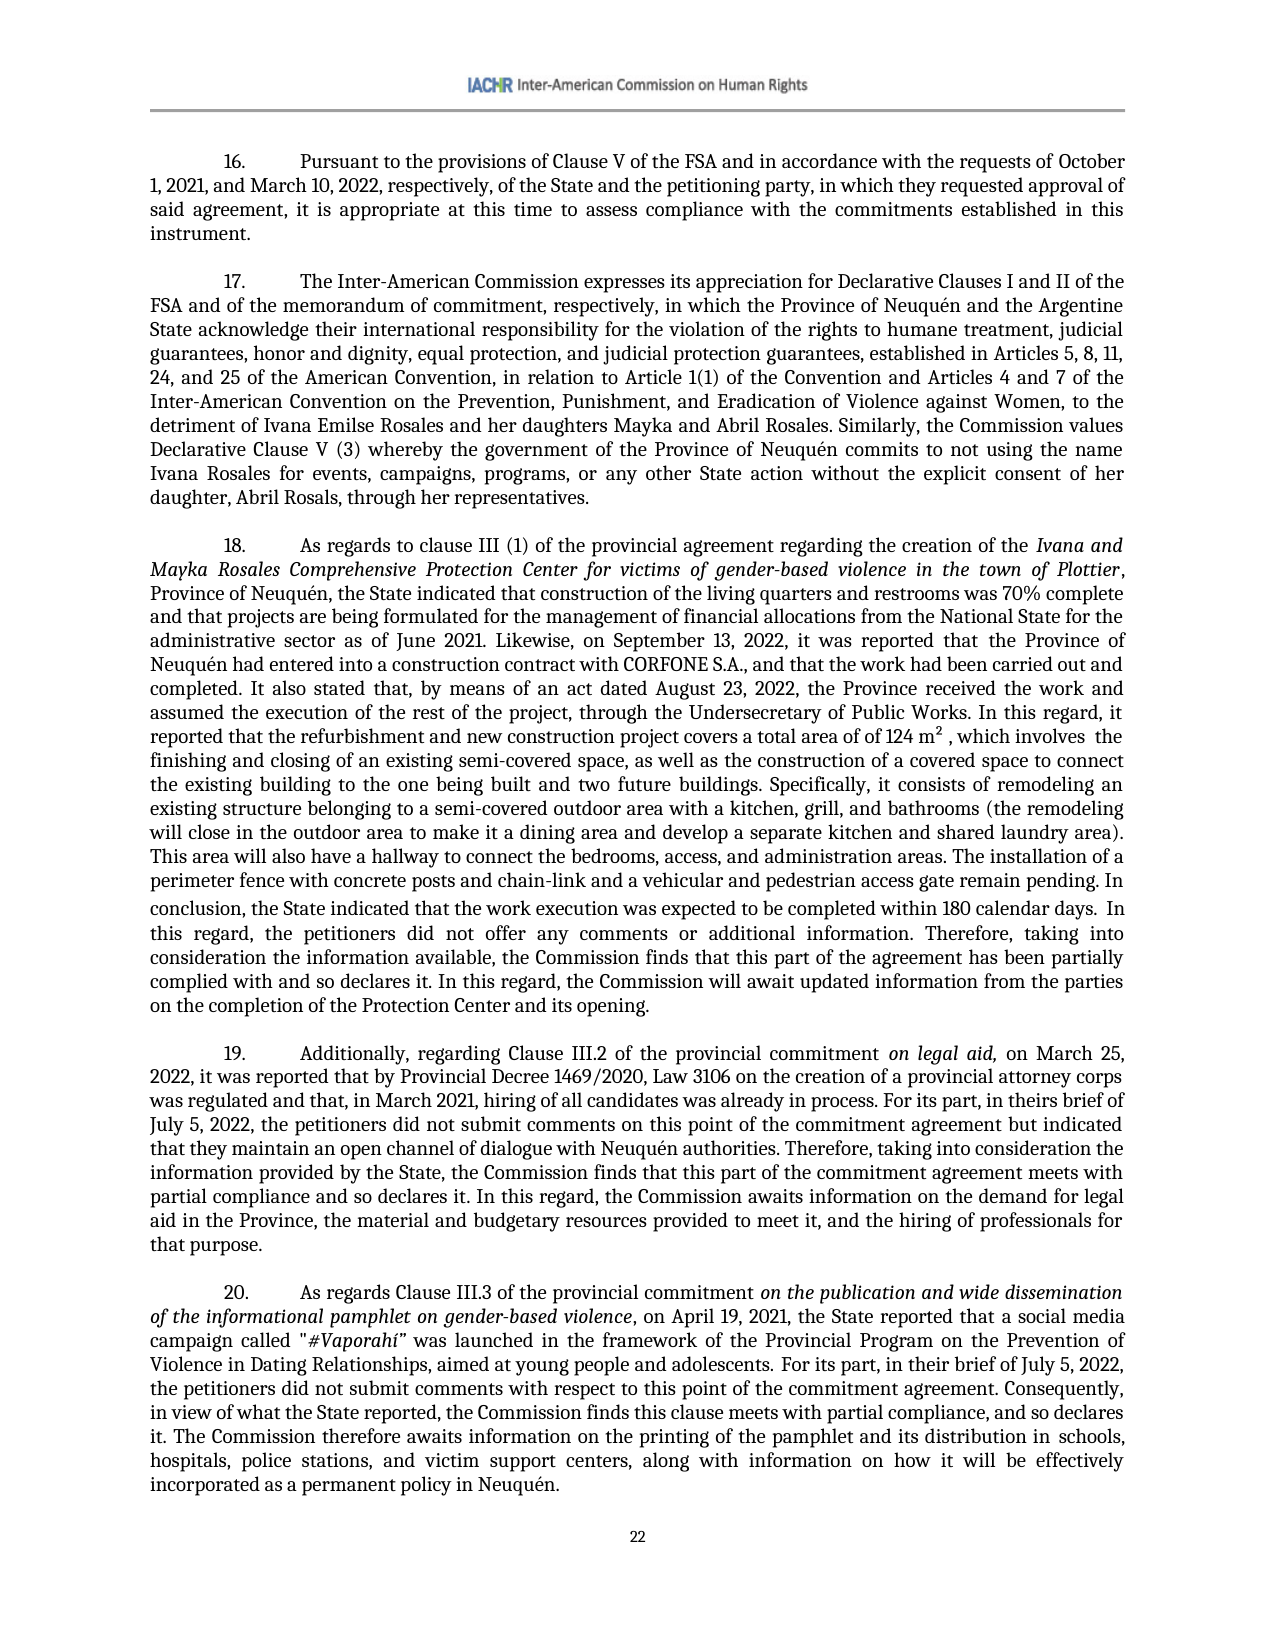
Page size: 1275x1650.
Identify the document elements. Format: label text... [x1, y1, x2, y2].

picture [456, 75, 819, 95]
list The Inter-American Commission expresses its appreciation for Declarative Clauses I and II of the FSA and of the memorandum of commitment, respectively, in which the Province of Neuquén and the Argentine State acknowledge their international responsibility for the violation of the rights to humane treatment, judicial guarantees, honor and dignity, equal protection, and judicial protection guarantees, established in Articles 5, 8, 11, 24, and 25 of the American Convention, in relation to Article 1(1) of the Convention and Articles 4 and 7 of the Inter-American Convention on the Prevention, Punishment, and Eradication of Violence against Women, to the detriment of Ivana Emilse Rosales and her daughters Mayka and Abril Rosales. Similarly, the Commission values Declarative Clause V (3) whereby the government of the Province of Neuquén commits to not using the name Ivana Rosales for events, campaigns, programs, or any other State action without the explicit consent of her daughter, Abril Rosals, through her representatives. [150, 270, 1125, 509]
list As regards to clause III (1) of the provincial agreement regarding the creation of the Ivana and Mayka Rosales Comprehensive Protection Center for victims of gender-based violence in the town of Plottier, Province of Neuquén, the State indicated that construction of the living quarters and restrooms was 70% complete and that projects are being formulated for the management of financial allocations from the National State for the administrative sector as of June 2021. Likewise, on September 13, 2022, it was reported that the Province of Neuquén had entered into a construction contract with CORFONE S.A., and that the work had been carried out and completed. It also stated that, by means of an act dated August 23, 2022, the Province received the work and assumed the execution of the rest of the project, through the Undersecretary of Public Works. In this regard, it reported that the refurbishment and new construction project covers a total area of of 124 m² , which involves the finishing and closing of an existing semi-covered space, as well as the construction of a covered space to connect the existing building to the one being built and two future buildings. Specifically, it consists of remodeling an existing structure belonging to a semi-covered outdoor area with a kitchen, grill, and bathrooms (the remodeling will close in the outdoor area to make it a dining area and develop a separate kitchen and shared laundry area). This area will also have a hallway to connect the bedrooms, access, and administration areas. The installation of a perimeter fence with concrete posts and chain-link and a vehicular and pedestrian access gate remain pending. In conclusion, the State indicated that the work execution was expected to be completed within 180 calendar days. In this regard, the petitioners did not offer any comments or additional information. Therefore, taking into consideration the information available, the Commission finds that this part of the agreement has been partially complied with and so declares it. In this regard, the Commission will await updated information from the parties on the completion of the Protection Center and its opening. [150, 533, 1125, 1017]
list Additionally, regarding Clause III.2 of the provincial commitment on legal aid, on March 25, 2022, it was reported that by Provincial Decree 1469/2020, Law 3106 on the creation of a provincial attorney corps was regulated and that, in March 2021, hiring of all candidates was already in process. For its part, in theirs brief of July 5, 2022, the petitioners did not submit comments on this point of the commitment agreement but indicated that they maintain an open channel of dialogue with Neuquén authorities. Therefore, taking into consideration the information provided by the State, the Commission finds that this part of the commitment agreement meets with partial compliance and so declares it. In this regard, the Commission awaits information on the demand for legal aid in the Province, the material and budgetary resources provided to meet it, and the hiring of professionals for that purpose. [150, 1041, 1125, 1257]
list Pursuant to the provisions of Clause V of the FSA and in accordance with the requests of October 1, 2021, and March 10, 2022, respectively, of the State and the petitioning party, in which they requested approval of said agreement, it is appropriate at this time to assess compliance with the commitments established in this instrument. [150, 150, 1125, 246]
list As regards Clause III.3 of the provincial commitment on the publication and wide dissemination of the informational pamphlet on gender-based violence, on April 19, 2021, the State reported that a social media campaign called "#Vaporahí” was launched in the framework of the Provincial Program on the Prevention of Violence in Dating Relationships, aimed at young people and adolescents. For its part, in their brief of July 5, 2022, the petitioners did not submit comments with respect to this point of the commitment agreement. Consequently, in view of what the State reported, the Commission finds this clause meets with partial compliance, and so declares it. The Commission therefore awaits information on the printing of the pamphlet and its distribution in schools, hospitals, police stations, and victim support centers, along with information on how it will be effectively incorporated as a permanent policy in Neuquén. [150, 1281, 1125, 1496]
